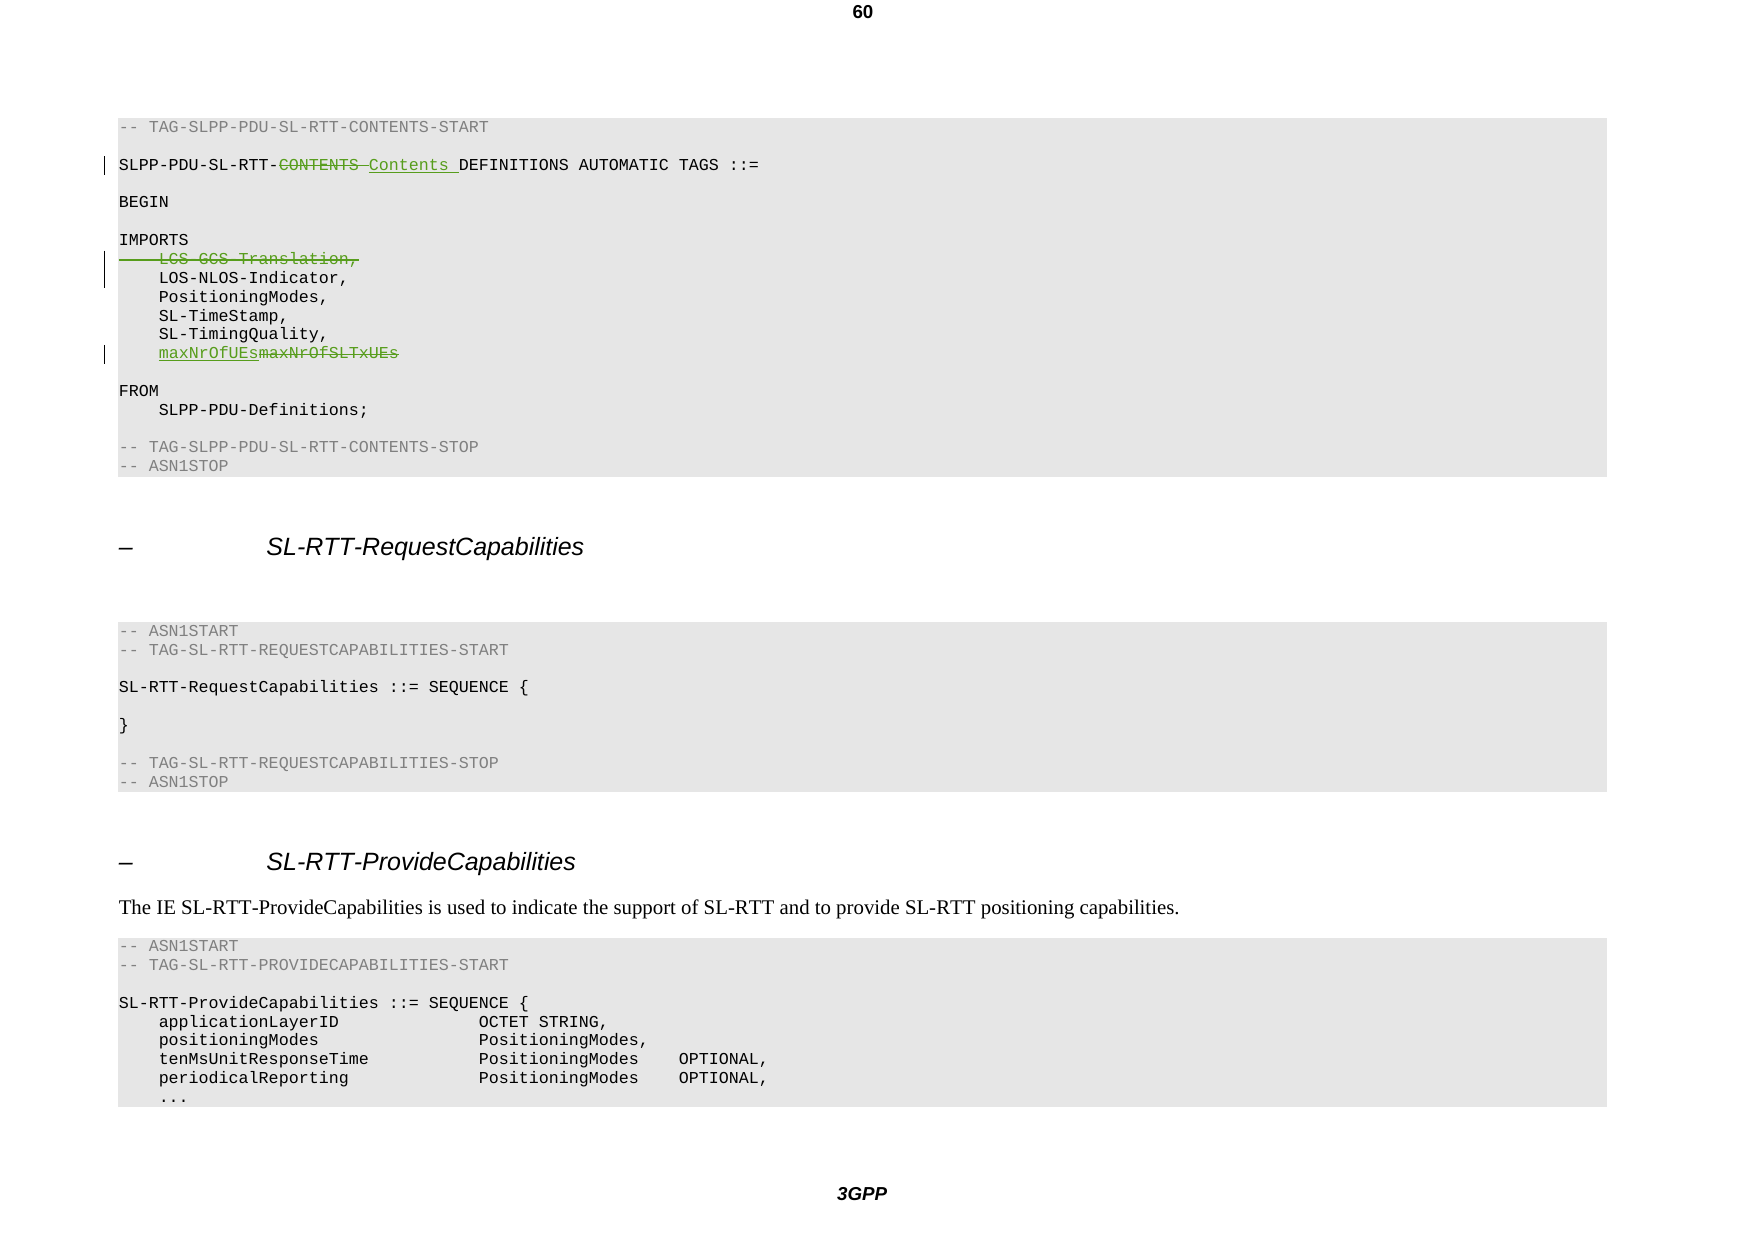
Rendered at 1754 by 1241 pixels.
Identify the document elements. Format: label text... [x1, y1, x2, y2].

subtitle – SL-RTT-RequestCapabilities [118, 532, 1607, 561]
text ... [118, 1088, 1607, 1107]
text SLPP-PDU-Definitions; [118, 401, 1607, 420]
text SL-TimeStamp, [118, 307, 1607, 326]
text -- TAG-SL-RTT-REQUESTCAPABILITIES-START [118, 641, 1607, 660]
text tenMsUnitResponseTime PositioningModes OPTIONAL, [118, 1051, 1607, 1070]
text BEGIN [118, 194, 1607, 213]
text SL-RTT-RequestCapabilities ::= SEQUENCE { [118, 679, 1607, 698]
text PositioningModes, [118, 288, 1607, 307]
text -- ASN1STOP [118, 773, 1607, 792]
subtitle – SL-RTT-ProvideCapabilities [118, 847, 1607, 876]
text periodicalReporting PositioningModes OPTIONAL, [118, 1070, 1607, 1088]
text -- ASN1START [118, 938, 1607, 957]
text -- TAG-SL-RTT-REQUESTCAPABILITIES-STOP [118, 754, 1607, 773]
text SL-RTT-ProvideCapabilities ::= SEQUENCE { [118, 994, 1607, 1013]
text LOS-NLOS-Indicator, [118, 269, 1607, 288]
text FROM [118, 382, 1607, 401]
text IMPORTS [118, 232, 1607, 251]
text -- TAG-SLPP-PDU-SL-RTT-CONTENTS-STOP [118, 439, 1607, 458]
text -- ASN1START [118, 622, 1607, 641]
text applicationLayerID OCTET STRING, [118, 1013, 1607, 1032]
text -- ASN1STOP [118, 458, 1607, 477]
text positioningModes PositioningModes, [118, 1032, 1607, 1051]
text SL-TimingQuality, [118, 326, 1607, 345]
text SLPP-PDU-SL-RTT-DEFINITIONS AUTOMATIC TAGS ::= [118, 156, 1607, 175]
text -- TAG-SLPP-PDU-SL-RTT-CONTENTS-START [118, 118, 1607, 137]
text The IE SL-RTT-ProvideCapabilities is used to indicate the support of SL-RTT and to provide SL-RTT positioning capabilities. [118, 895, 1607, 919]
text } [118, 717, 1607, 736]
text -- TAG-SL-RTT-PROVIDECAPABILITIES-START [118, 957, 1607, 975]
